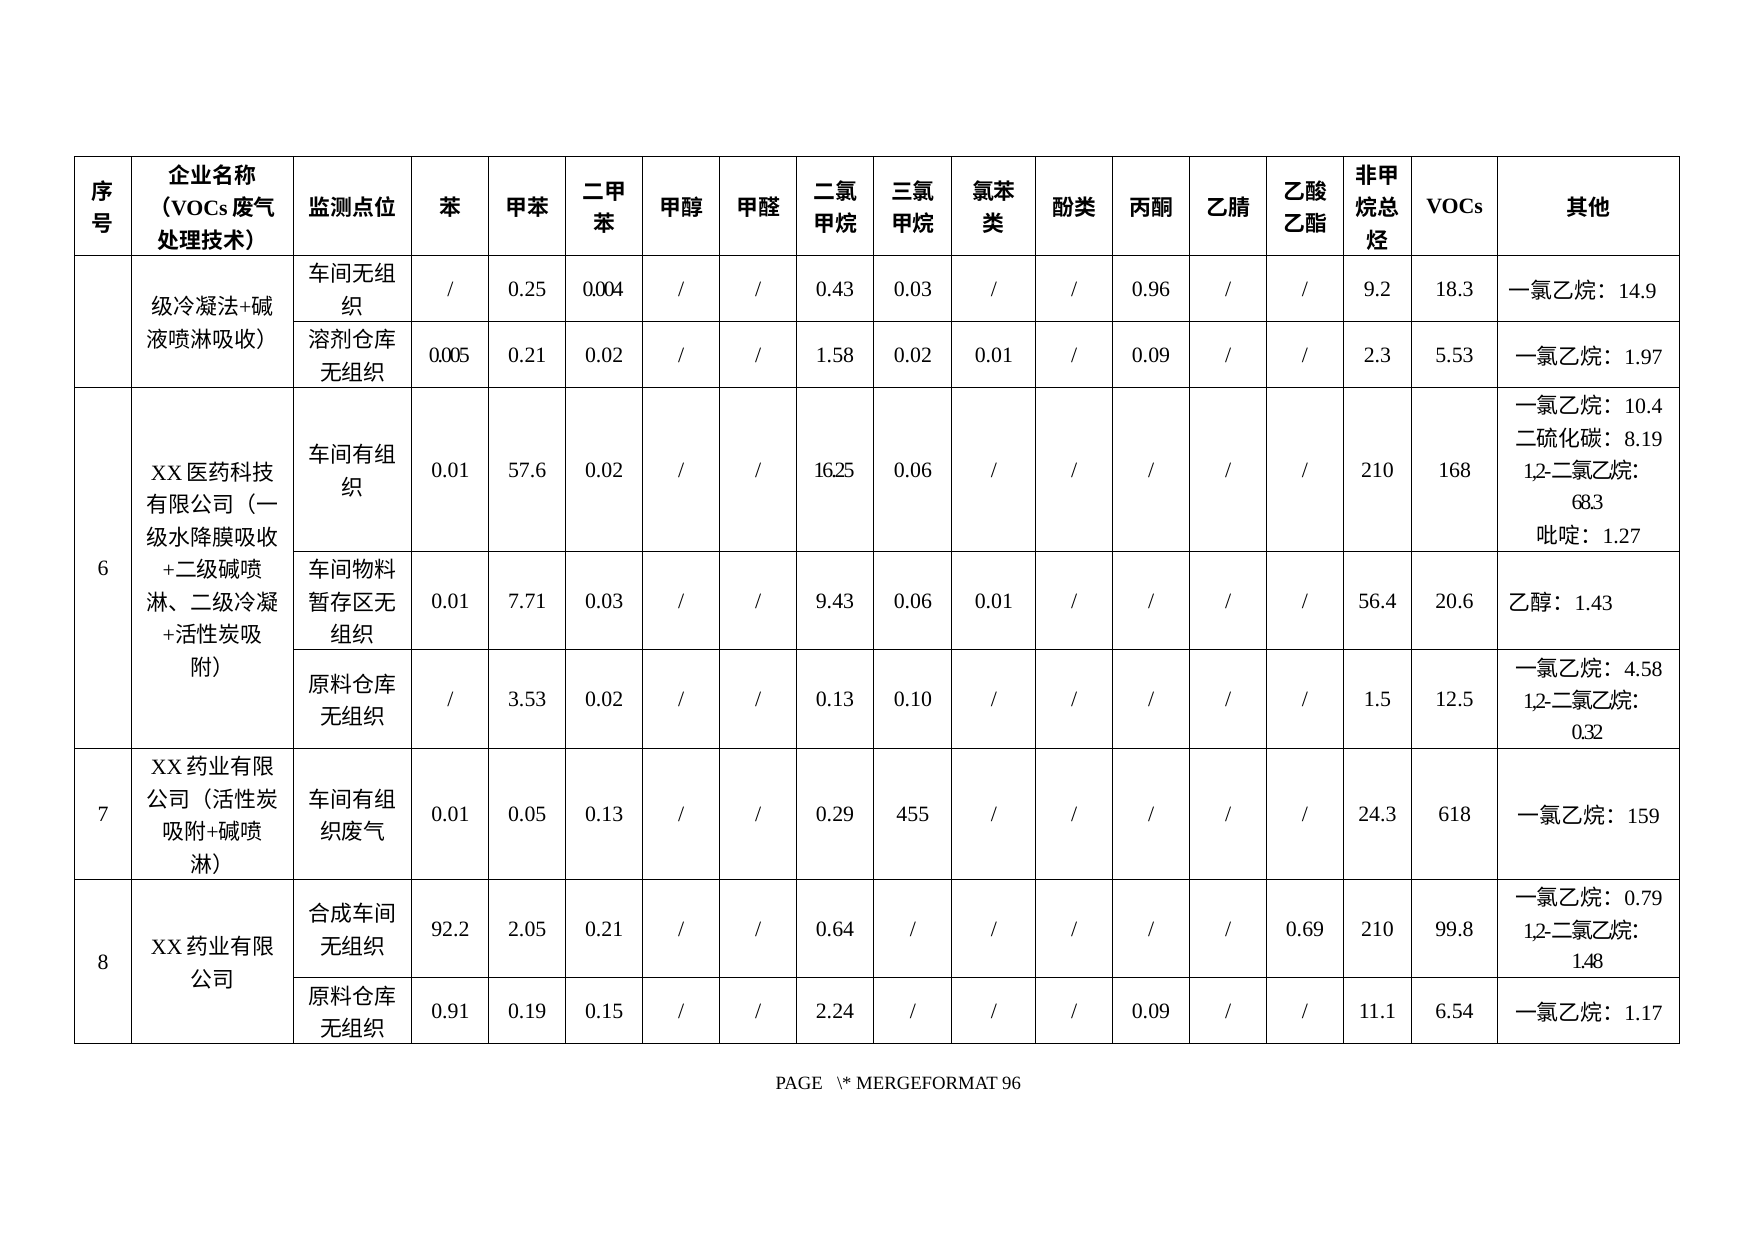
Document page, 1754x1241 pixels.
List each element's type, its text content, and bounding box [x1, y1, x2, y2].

table_cell 2.05 [489, 880, 565, 977]
table_cell / [720, 322, 796, 387]
table_cell / [1036, 749, 1112, 879]
table_cell 0.25 [489, 256, 565, 321]
table_header 乙腈 [1190, 157, 1266, 255]
table_cell 210 [1344, 388, 1411, 551]
table_cell 0.01 [412, 749, 488, 879]
table_cell / [952, 388, 1035, 551]
table_cell 溶剂仓库无组织 [294, 322, 411, 387]
table_cell 0.005 [412, 322, 488, 387]
table_cell / [1036, 650, 1112, 748]
table_cell 原料仓库无组织 [294, 650, 411, 748]
table_cell XX医药发展有限公司（二级冷凝法+碱液喷淋吸收） [132, 256, 293, 387]
table_cell 11.1 [1344, 978, 1411, 1043]
table_header 企业名称（VOCs废气处理技术） [132, 157, 293, 255]
table_cell 0.06 [874, 552, 951, 649]
table_cell 20.6 [1412, 552, 1497, 649]
table_cell 0.09 [1113, 978, 1189, 1043]
table_cell XX药业有限公司 [132, 880, 293, 1043]
table_cell 0.03 [874, 256, 951, 321]
table_cell / [1113, 880, 1189, 977]
table_cell / [952, 650, 1035, 748]
table_cell 1.58 [797, 322, 873, 387]
table_cell 0.01 [412, 388, 488, 551]
table_header 非甲烷总烃 [1344, 157, 1411, 255]
table_cell / [1113, 650, 1189, 748]
table_cell 一氯乙烷：159 [1498, 749, 1679, 879]
table_cell 车间无组织 [294, 256, 411, 321]
table_cell 0.02 [874, 322, 951, 387]
table_cell 0.21 [566, 880, 642, 977]
table_header 丙酮 [1113, 157, 1189, 255]
table_cell 92.2 [412, 880, 488, 977]
table_cell 7.71 [489, 552, 565, 649]
table_cell / [1113, 552, 1189, 649]
table_cell 57.6 [489, 388, 565, 551]
table_header 二氯 甲烷 [797, 157, 873, 255]
table_cell 0.13 [566, 749, 642, 879]
table_cell / [1267, 650, 1343, 748]
table_cell / [1036, 978, 1112, 1043]
table_cell 5.53 [1412, 322, 1497, 387]
table_cell / [720, 880, 796, 977]
table_cell 0.10 [874, 650, 951, 748]
table_cell / [1267, 978, 1343, 1043]
table_cell 2.3 [1344, 322, 1411, 387]
table_cell / [1036, 388, 1112, 551]
table_cell 0.43 [797, 256, 873, 321]
table_cell 210 [1344, 880, 1411, 977]
table_cell / [720, 978, 796, 1043]
table_cell 5 [75, 256, 131, 387]
table_cell / [1113, 388, 1189, 551]
table_cell 车间有组织 [294, 388, 411, 551]
table_cell 乙醇：1.43 [1498, 552, 1679, 649]
table_cell 9.43 [797, 552, 873, 649]
table_cell 0.004 [566, 256, 642, 321]
table_cell 16.25 [797, 388, 873, 551]
table_cell 0.06 [874, 388, 951, 551]
table_cell 0.19 [489, 978, 565, 1043]
table_cell / [643, 650, 719, 748]
table_cell 0.09 [1113, 322, 1189, 387]
table_cell 7 [75, 749, 131, 879]
table_cell 12.5 [1412, 650, 1497, 748]
table_cell 0.01 [952, 322, 1035, 387]
table_cell 0.69 [1267, 880, 1343, 977]
table_cell 618 [1412, 749, 1497, 879]
table_header 序号 [75, 157, 131, 255]
table_cell 168 [1412, 388, 1497, 551]
table_cell / [952, 256, 1035, 321]
table_cell 0.15 [566, 978, 642, 1043]
table_cell 一氯乙烷：1.97 [1498, 322, 1679, 387]
table_cell 56.4 [1344, 552, 1411, 649]
table_cell / [874, 880, 951, 977]
table_cell 455 [874, 749, 951, 879]
table_cell / [1036, 256, 1112, 321]
table_cell XX医药科技有限公司（一级水降膜吸收+二级碱喷淋、二级冷凝+活性炭吸附） [132, 388, 293, 748]
table_cell / [720, 256, 796, 321]
table_cell 0.13 [797, 650, 873, 748]
table_cell / [1190, 749, 1266, 879]
table_cell 0.02 [566, 388, 642, 551]
table_cell 99.8 [1412, 880, 1497, 977]
table_cell 一氯乙烷：10.4 二硫化碳：8.19 1,2-二氯乙烷：68.3 吡啶：1.27 [1498, 388, 1679, 551]
table_cell 0.29 [797, 749, 873, 879]
table_cell 0.05 [489, 749, 565, 879]
table_cell 0.02 [566, 650, 642, 748]
table_cell 车间物料暂存区无组织 [294, 552, 411, 649]
table_header 甲醛 [720, 157, 796, 255]
table_cell / [643, 322, 719, 387]
table_cell 0.21 [489, 322, 565, 387]
table_cell 0.03 [566, 552, 642, 649]
table_cell / [412, 256, 488, 321]
table_cell 18.3 [1412, 256, 1497, 321]
table_cell / [1190, 552, 1266, 649]
table_cell / [412, 650, 488, 748]
table_header 监测点位 [294, 157, 411, 255]
table_header 其他 [1498, 157, 1679, 255]
table_header VOCs [1412, 157, 1497, 255]
table_cell 0.01 [952, 552, 1035, 649]
table_cell 9.2 [1344, 256, 1411, 321]
table_cell / [643, 256, 719, 321]
table_header 酚类 [1036, 157, 1112, 255]
table_cell 原料仓库无组织 [294, 978, 411, 1043]
table_header 甲苯 [489, 157, 565, 255]
table_cell / [1190, 388, 1266, 551]
table_cell 0.64 [797, 880, 873, 977]
table_cell XX药业有限公司（活性炭吸附+碱喷淋） [132, 749, 293, 879]
table_cell / [1113, 749, 1189, 879]
table_cell 2.24 [797, 978, 873, 1043]
table_cell / [643, 388, 719, 551]
table_cell 0.96 [1113, 256, 1189, 321]
table_cell / [643, 880, 719, 977]
table_cell / [1267, 552, 1343, 649]
table_cell 6.54 [1412, 978, 1497, 1043]
table_cell 24.3 [1344, 749, 1411, 879]
table_cell / [952, 749, 1035, 879]
table_cell / [1190, 880, 1266, 977]
table_cell / [1190, 322, 1266, 387]
table_cell 1.5 [1344, 650, 1411, 748]
table_cell 车间有组织废气 [294, 749, 411, 879]
table_cell / [1267, 256, 1343, 321]
table_header 二甲 苯 [566, 157, 642, 255]
table_cell / [1036, 880, 1112, 977]
table_header 乙酸 乙酯 [1267, 157, 1343, 255]
table_cell / [643, 978, 719, 1043]
table_header 三氯 甲烷 [874, 157, 951, 255]
table_header 苯 [412, 157, 488, 255]
table_cell / [1267, 388, 1343, 551]
table_cell 0.02 [566, 322, 642, 387]
table_cell / [1036, 552, 1112, 649]
table_cell / [1267, 322, 1343, 387]
table_cell / [1190, 650, 1266, 748]
table_cell / [1036, 322, 1112, 387]
table_cell / [1190, 978, 1266, 1043]
table_cell / [1190, 256, 1266, 321]
table_cell 一氯乙烷：1.17 [1498, 978, 1679, 1043]
table_cell 一氯乙烷：0.79 1,2-二氯乙烷：1.48 [1498, 880, 1679, 977]
table_header 甲醇 [643, 157, 719, 255]
table_cell / [874, 978, 951, 1043]
table_cell / [643, 749, 719, 879]
table_cell 6 [75, 388, 131, 748]
table_header 氯苯 类 [952, 157, 1035, 255]
table_cell 一氯乙烷：14.9 [1498, 256, 1679, 321]
table_cell / [720, 650, 796, 748]
table_cell 0.91 [412, 978, 488, 1043]
table_cell / [952, 978, 1035, 1043]
table_cell 0.01 [412, 552, 488, 649]
table_cell / [720, 749, 796, 879]
table_cell 一氯乙烷：4.58 1,2-二氯乙烷：0.32 [1498, 650, 1679, 748]
table_cell / [643, 552, 719, 649]
table_cell 3.53 [489, 650, 565, 748]
table_cell 8 [75, 880, 131, 1043]
table_cell 合成车间无组织 [294, 880, 411, 977]
table_cell / [720, 388, 796, 551]
table_cell / [952, 880, 1035, 977]
table_cell / [1267, 749, 1343, 879]
table_cell / [720, 552, 796, 649]
